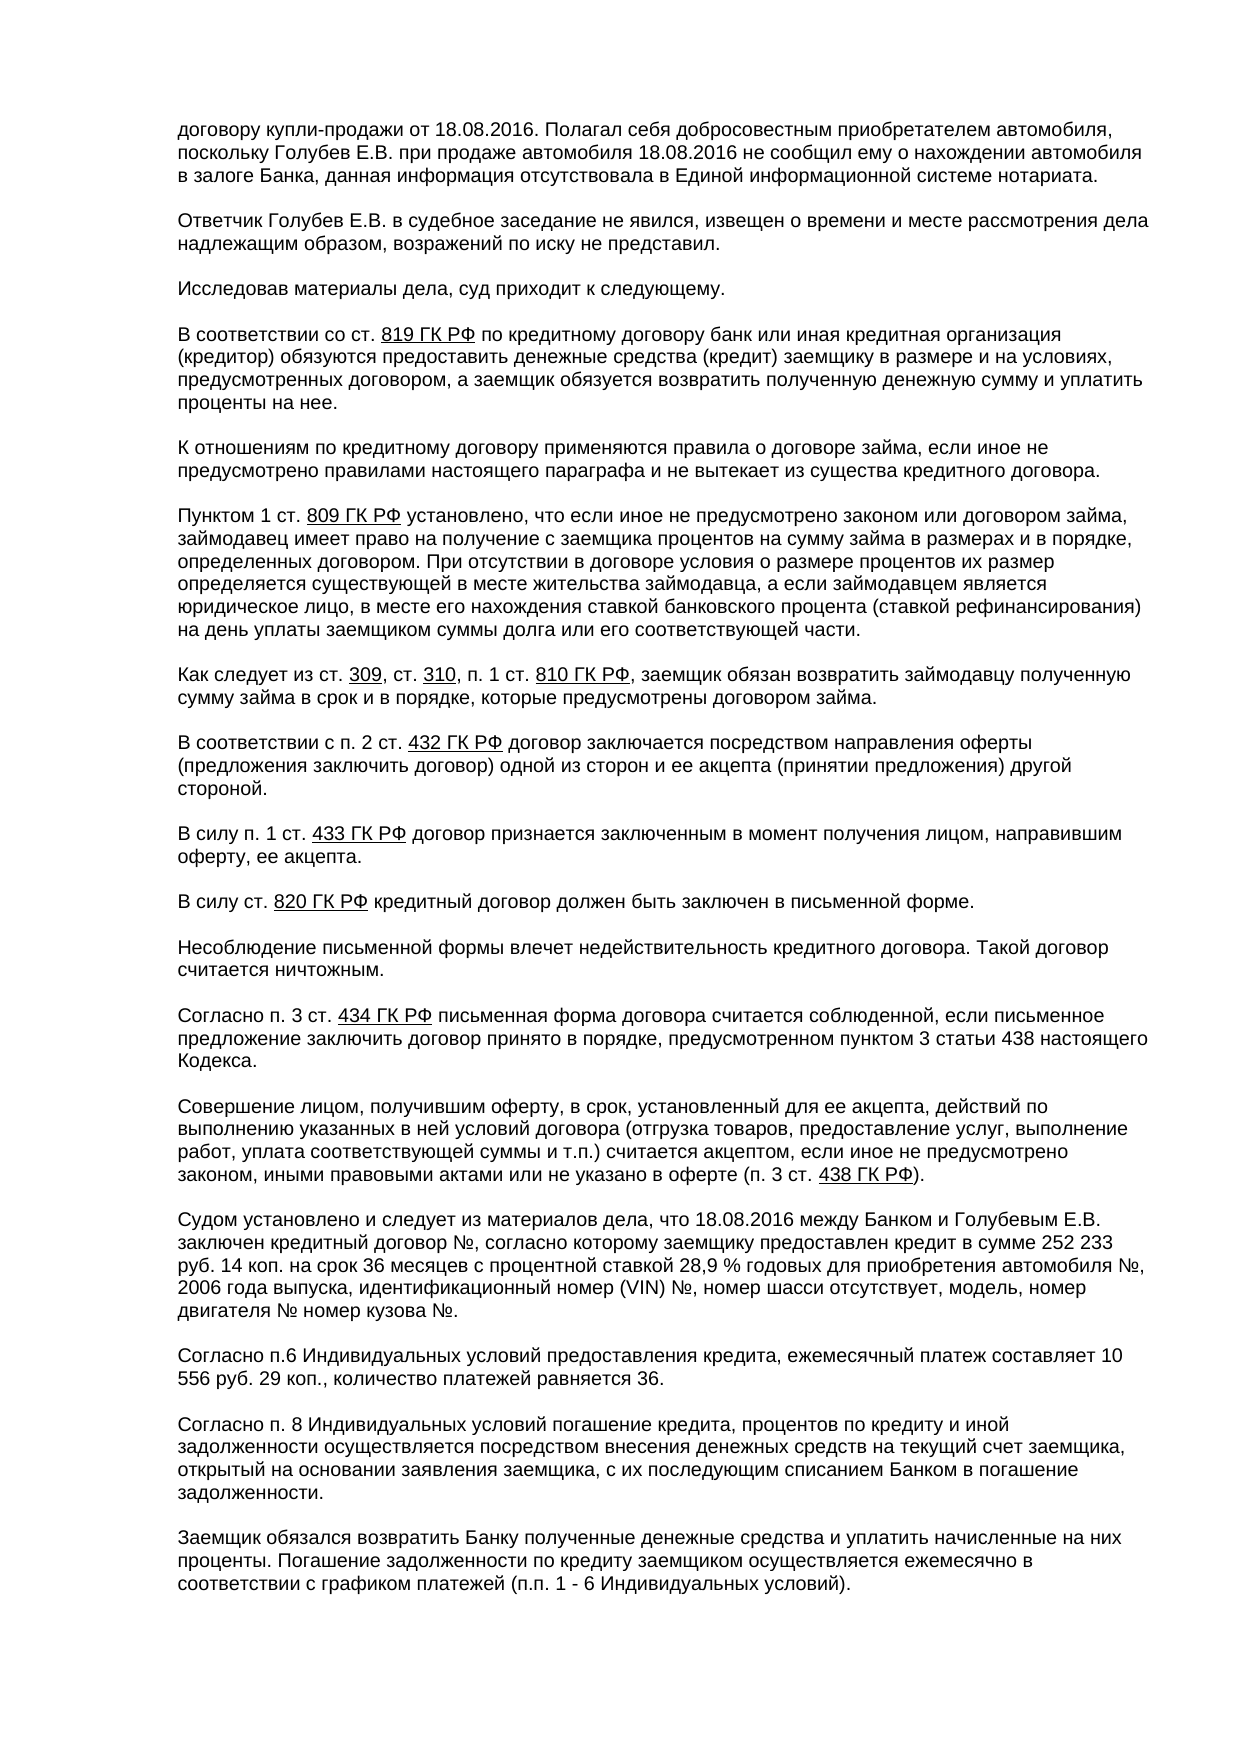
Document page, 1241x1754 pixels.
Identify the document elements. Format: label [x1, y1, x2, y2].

text [177, 118, 1152, 1617]
